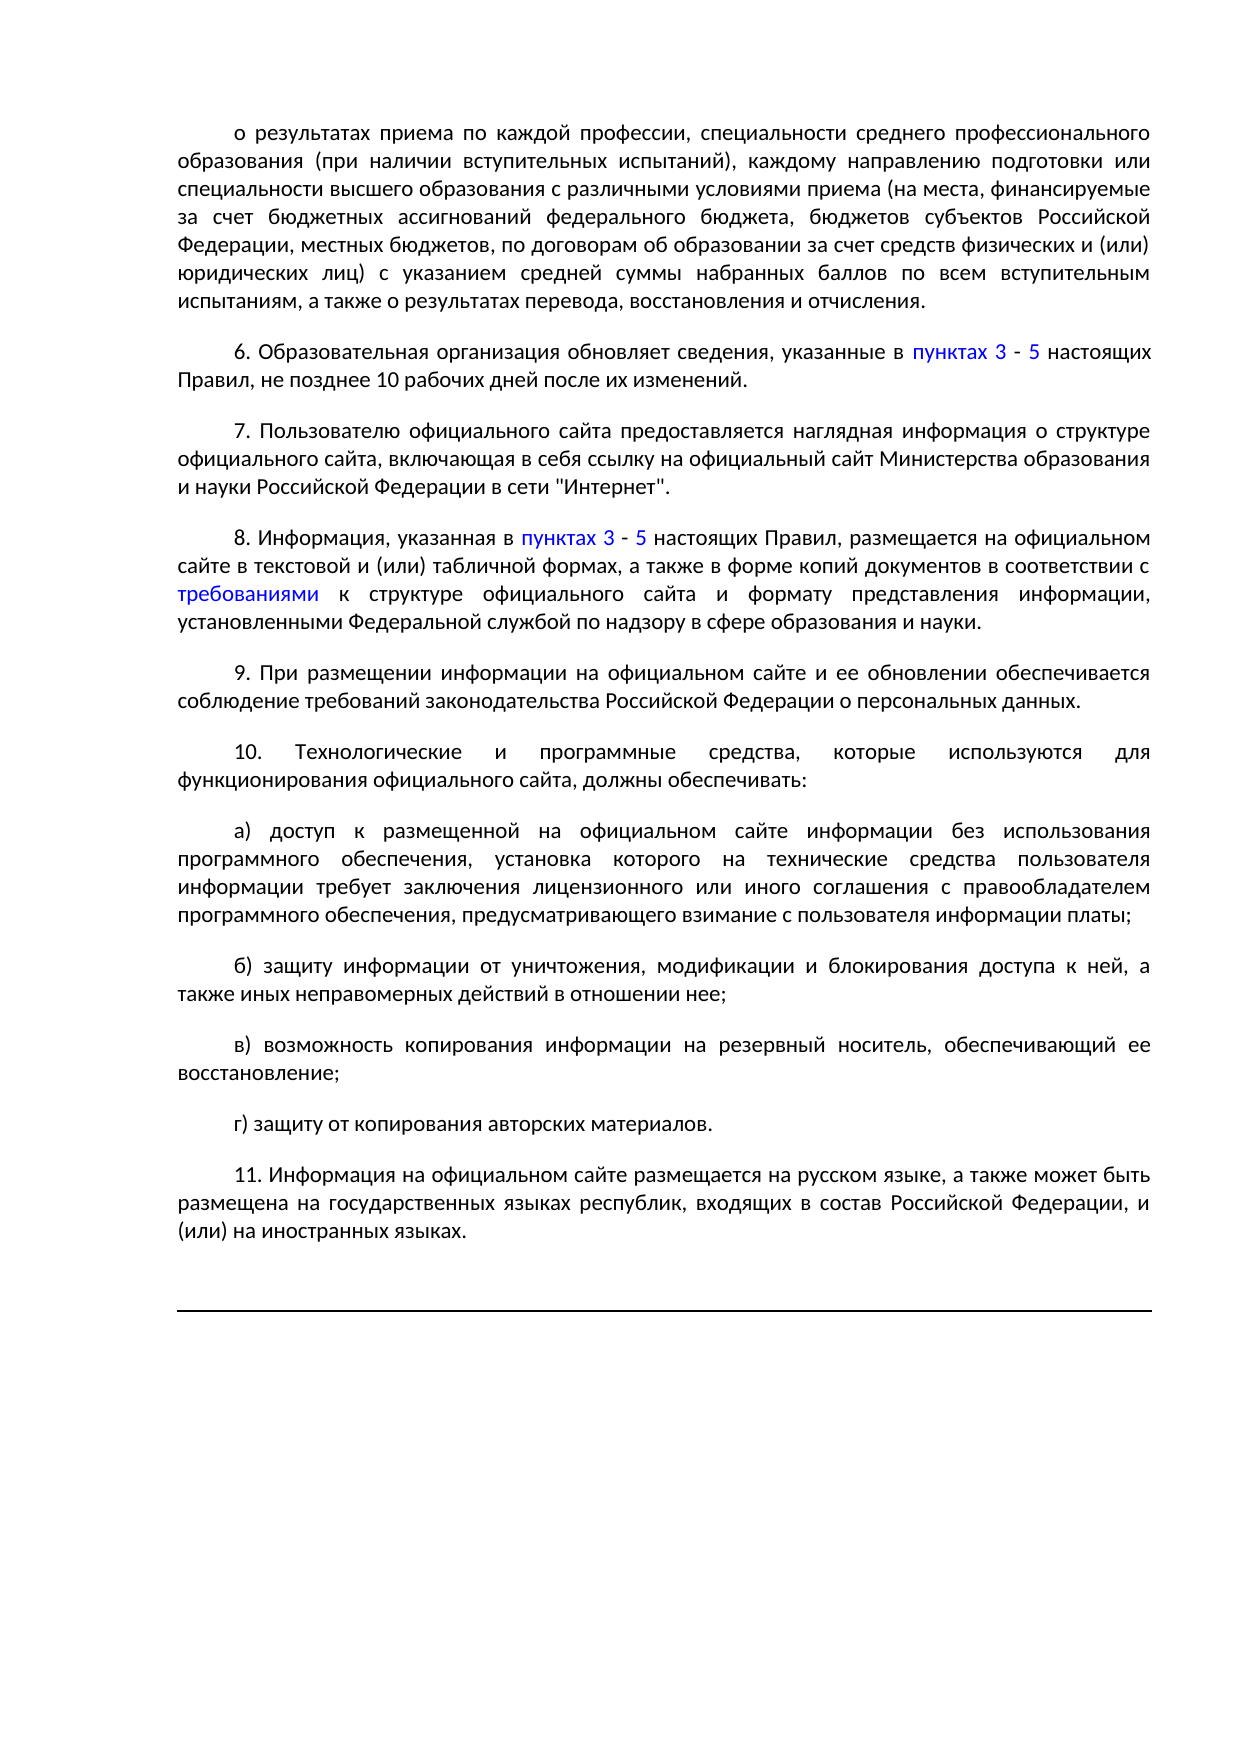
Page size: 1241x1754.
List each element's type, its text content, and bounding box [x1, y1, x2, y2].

text 10. Технологические и программные средства, которые используются для функционирования официального сайта, должны обеспечивать: [177, 737, 1152, 793]
text б) защиту информации от уничтожения, модификации и блокирования доступа к ней, а также иных неправомерных действий в отношении нее; [177, 951, 1152, 1007]
text в) возможность копирования информации на резервный носитель, обеспечивающий ее восстановление; [177, 1030, 1152, 1086]
text 7. Пользователю официального сайта предоставляется наглядная информация о структуре официального сайта, включающая в себя ссылку на официальный сайт Министерства образования и науки Российской Федерации в сети "Интернет". [177, 416, 1152, 500]
text 6. Образовательная организация обновляет сведения, указанные в пунктах 3 - 5 настоящих Правил, не позднее 10 рабочих дней после их изменений. [177, 337, 1152, 393]
text 8. Информация, указанная в пунктах 3 - 5 настоящих Правил, размещается на официальном сайте в текстовой и (или) табличной формах, а также в форме копий документов в соответствии с требованиями к структуре официального сайта и формату представления информации, установленными Федеральной службой по надзору в сфере образования и науки. [177, 523, 1152, 635]
text 9. При размещении информации на официальном сайте и ее обновлении обеспечивается соблюдение требований законодательства Российской Федерации о персональных данных. [177, 658, 1152, 714]
text а) доступ к размещенной на официальном сайте информации без использования программного обеспечения, установка которого на технические средства пользователя информации требует заключения лицензионного или иного соглашения с правообладателем программного обеспечения, предусматривающего взимание с пользователя информации платы; [177, 816, 1152, 928]
text 11. Информация на официальном сайте размещается на русском языке, а также может быть размещена на государственных языках республик, входящих в состав Российской Федерации, и (или) на иностранных языках. [177, 1160, 1152, 1244]
text о результатах приема по каждой профессии, специальности среднего профессионального образования (при наличии вступительных испытаний), каждому направлению подготовки или специальности высшего образования с различными условиями приема (на места, финансируемые за счет бюджетных ассигнований федерального бюджета, бюджетов субъектов Российской Федерации, местных бюджетов, по договорам об образовании за счет средств физических и (или) юридических лиц) с указанием средней суммы набранных баллов по всем вступительным испытаниям, а также о результатах перевода, восстановления и отчисления. [177, 118, 1152, 314]
text г) защиту от копирования авторских материалов. [177, 1109, 1152, 1137]
